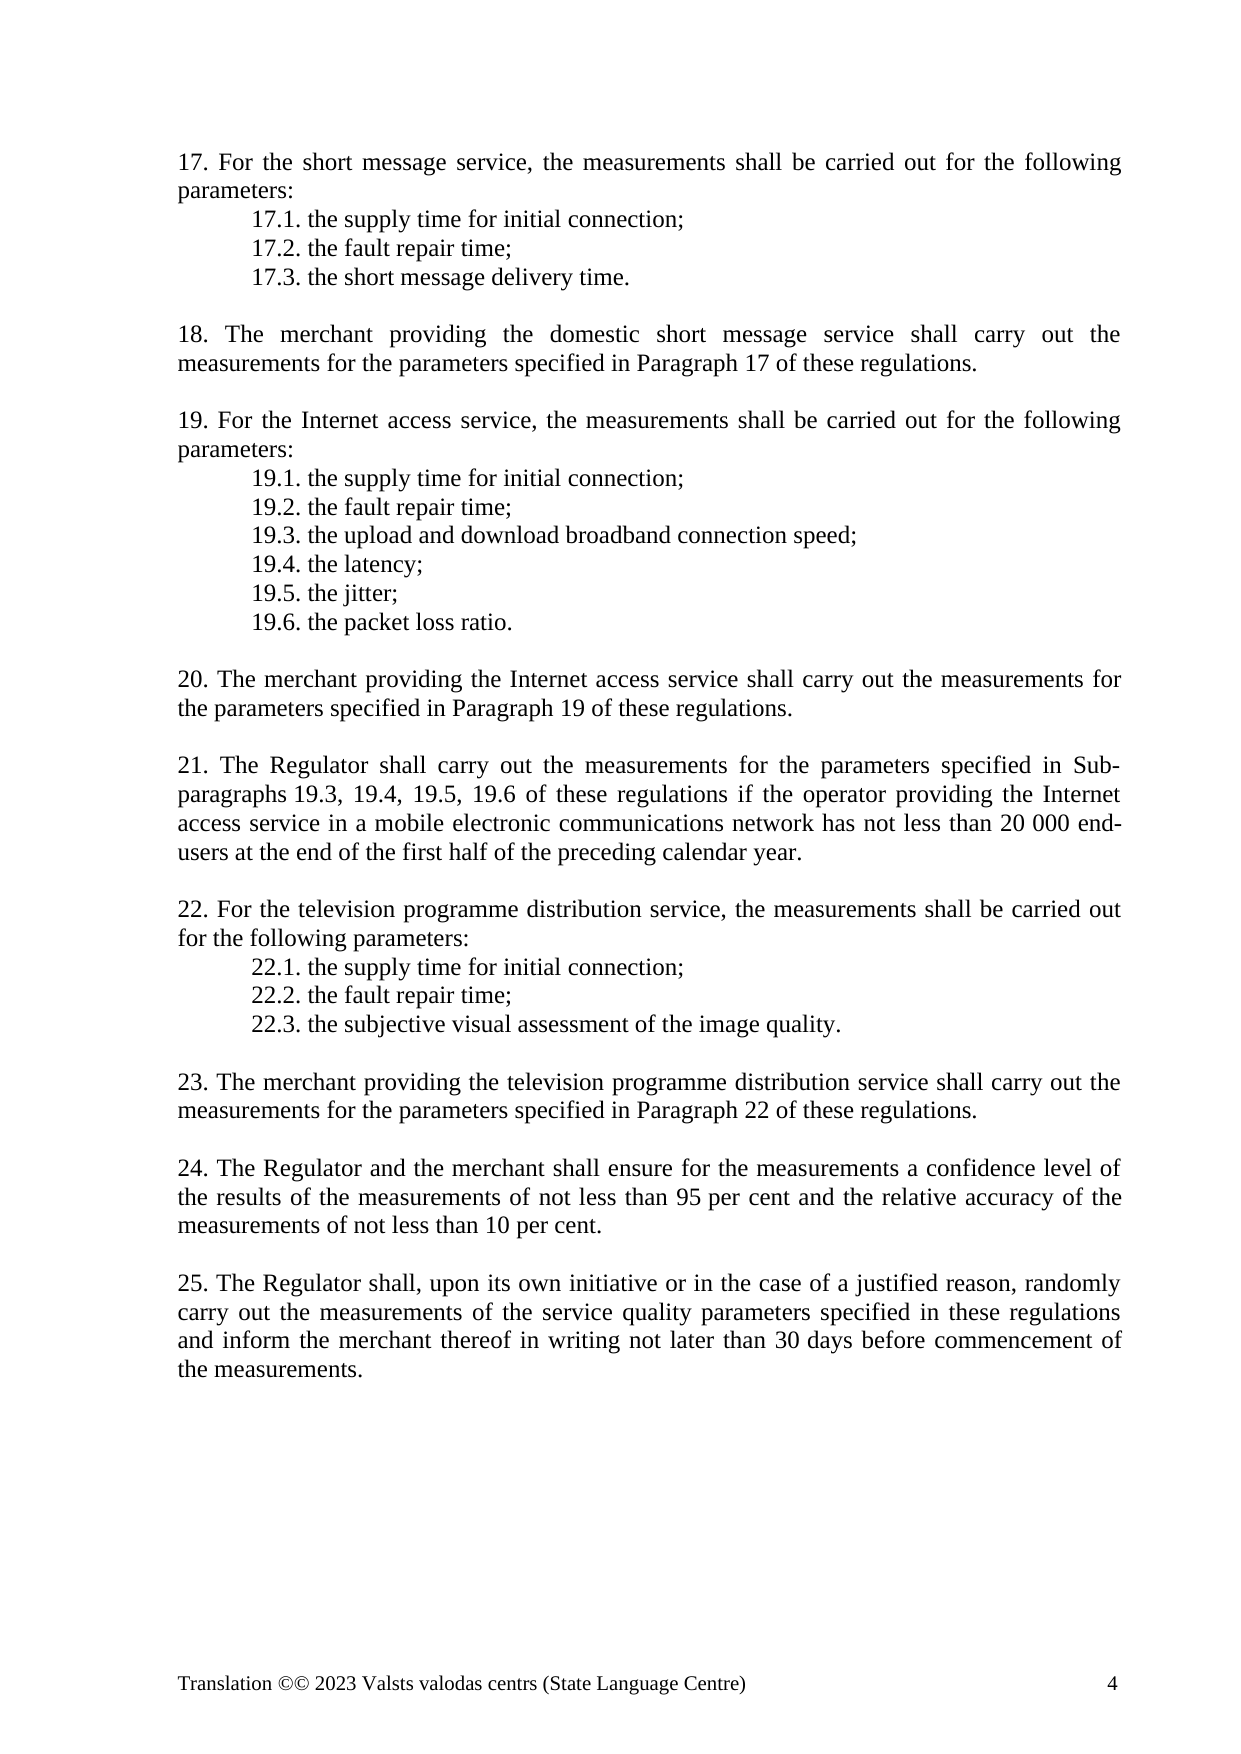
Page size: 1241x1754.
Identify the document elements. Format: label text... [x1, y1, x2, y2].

text 22. For the television programme distribution service, the measurements shall be carried out for the following parameters: [177, 894, 1122, 952]
text 17. For the short message service, the measurements shall be carried out for the following parameters: [177, 147, 1122, 204]
text 19.1. the supply time for initial connection; [177, 463, 1122, 492]
text 22.2. the fault repair time; [177, 981, 1122, 1009]
text 19.6. the packet loss ratio. [177, 607, 1122, 636]
text 19. For the Internet access service, the measurements shall be carried out for the following parameters: [177, 406, 1122, 463]
text 24. The Regulator and the merchant shall ensure for the measurements a confidence level of the results of the measurements of not less than 95 per cent and the relative accuracy of the measurements of not less than 10 per cent. [177, 1153, 1122, 1239]
text 19.2. the fault repair time; [177, 492, 1122, 521]
text 19.5. the jitter; [177, 578, 1122, 607]
text 25. The Regulator shall, upon its own initiative or in the case of a justified reason, randomly carry out the measurements of the service quality parameters specified in these regulations and inform the merchant thereof in writing not later than 30 days before commencement of the measurements. [177, 1268, 1122, 1383]
text 19.4. the latency; [177, 549, 1122, 578]
text 22.1. the supply time for initial connection; [177, 952, 1122, 981]
text 20. The merchant providing the Internet access service shall carry out the measurements for the parameters specified in Paragraph 19 of these regulations. [177, 664, 1122, 722]
text 19.3. the upload and download broadband connection speed; [177, 521, 1122, 549]
text 17.2. the fault repair time; [177, 233, 1122, 262]
text 17.3. the short message delivery time. [177, 262, 1122, 291]
text 18. The merchant providing the domestic short message service shall carry out the measurements for the parameters specified in Paragraph 17 of these regulations. [177, 319, 1122, 377]
text 17.1. the supply time for initial connection; [177, 204, 1122, 233]
text 21. The Regulator shall carry out the measurements for the parameters specified in Sub-paragraphs 19.3, 19.4, 19.5, 19.6 of these regulations if the operator providing the Internet access service in a mobile electronic communications network has not less than 20 000 end-users at the end of the first half of the preceding calendar year. [177, 751, 1122, 866]
text 23. The merchant providing the television programme distribution service shall carry out the measurements for the parameters specified in Paragraph 22 of these regulations. [177, 1067, 1122, 1124]
text 22.3. the subjective visual assessment of the image quality. [177, 1009, 1122, 1038]
